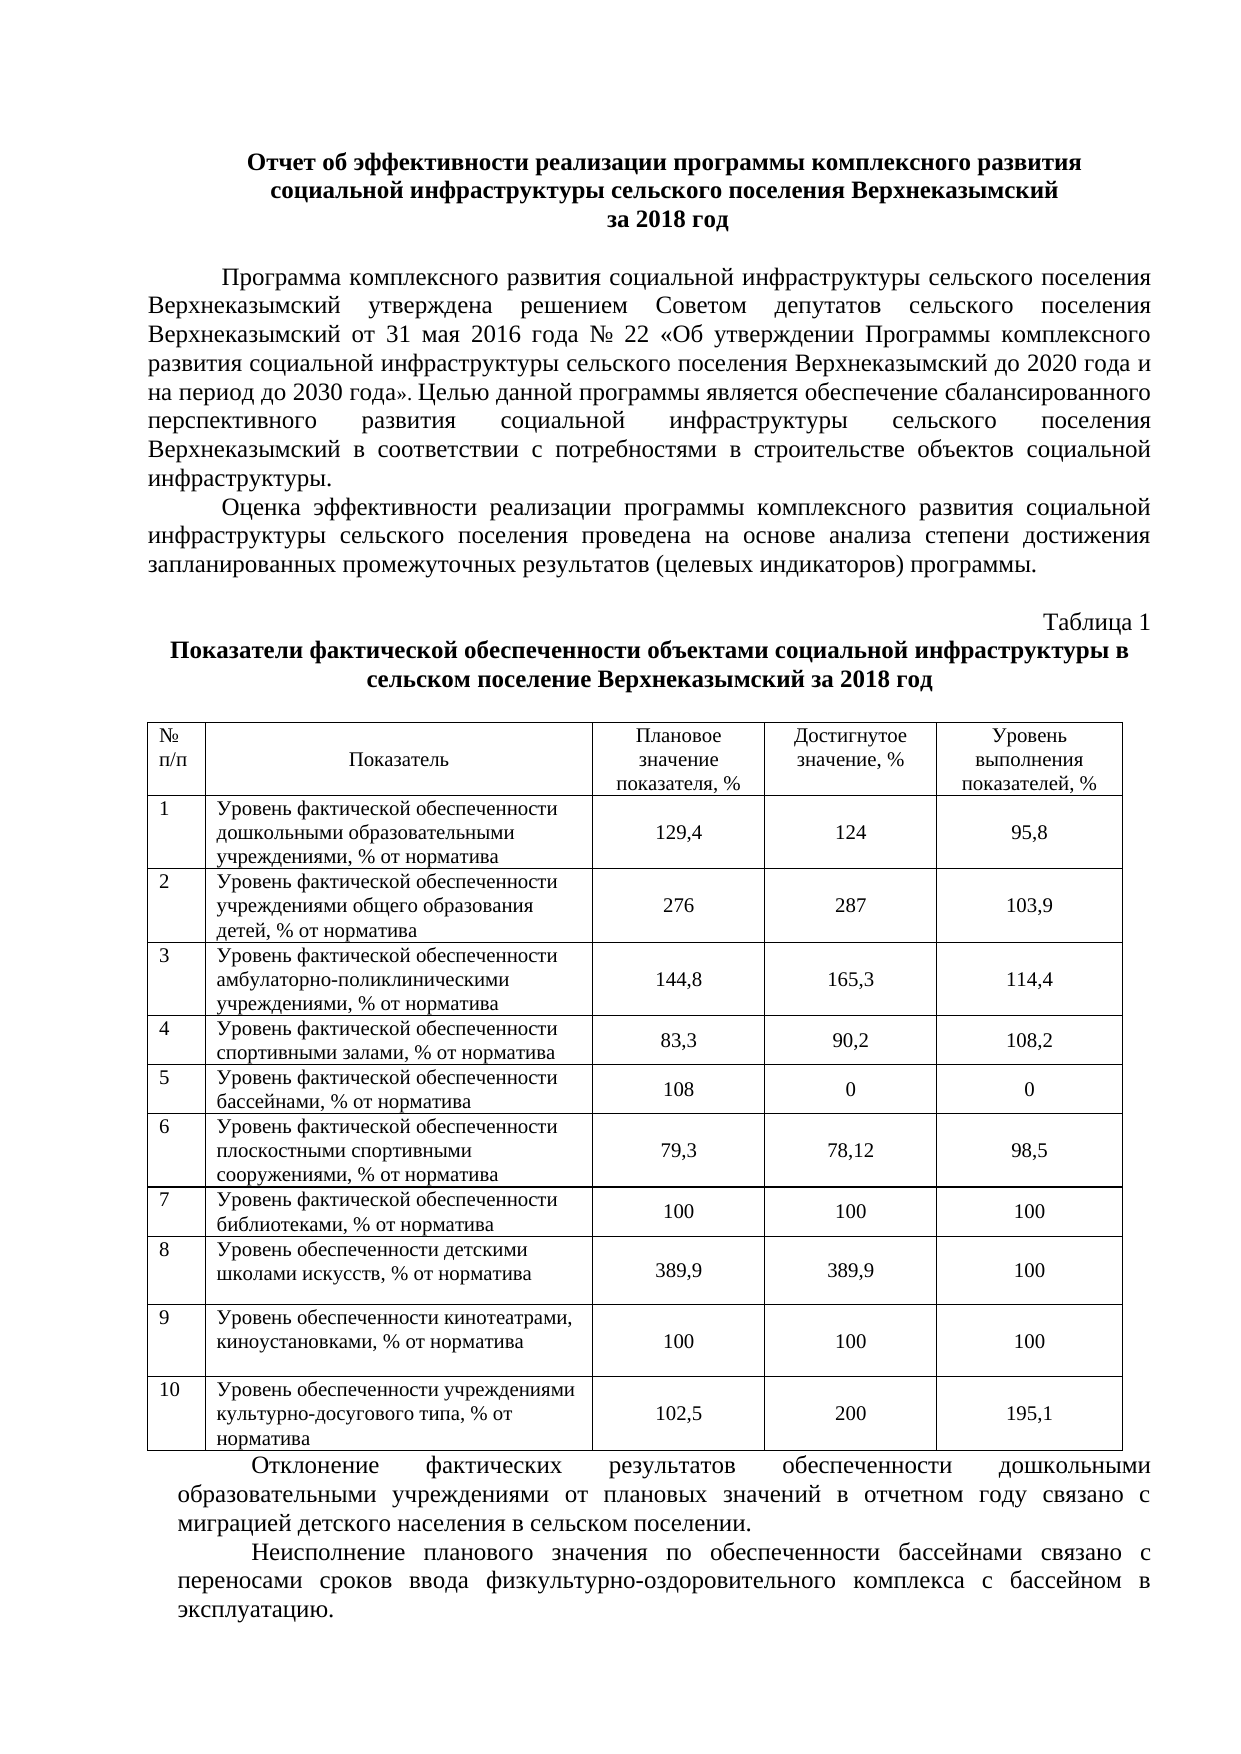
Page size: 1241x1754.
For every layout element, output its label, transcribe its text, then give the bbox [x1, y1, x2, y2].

table_cell 144,8 [593, 943, 764, 1015]
text Отклонение фактических результатов обеспеченности дошкольными образовательными учреждениями от плановых значений в отчетном году связано с миграцией детского населения в сельском поселении. [177, 1451, 1152, 1537]
table_cell Уровень фактической обеспеченности амбулаторно-поликлиническими учреждениями, % от норматива [206, 943, 592, 1015]
table_header № п/п [148, 723, 205, 795]
table_cell 98,5 [937, 1114, 1122, 1186]
table_cell 100 [765, 1188, 936, 1236]
table_cell 389,9 [593, 1237, 764, 1304]
table_cell 114,4 [937, 943, 1122, 1015]
table_cell 95,8 [937, 796, 1122, 868]
table_cell Уровень фактической обеспеченности бассейнами, % от норматива [206, 1065, 592, 1113]
text Оценка эффективности реализации программы комплексного развития социальной инфраструктуры сельского поселения проведена на основе анализа степени достижения запланированных промежуточных результатов (целевых индикаторов) программы. [148, 492, 1152, 578]
table_cell 0 [765, 1065, 936, 1113]
table_cell 276 [593, 869, 764, 942]
table_cell Уровень обеспеченности детскими школами искусств, % от норматива [206, 1237, 592, 1304]
table_cell 100 [937, 1188, 1122, 1236]
table_cell 195,1 [937, 1377, 1122, 1449]
table_cell 4 [148, 1016, 205, 1064]
table_cell Уровень обеспеченности учреждениями культурно-досугового типа, % от норматива [206, 1377, 592, 1449]
table_cell 1 [148, 796, 205, 868]
table_cell 100 [937, 1305, 1122, 1376]
text Программа комплексного развития социальной инфраструктуры сельского поселения Верхнеказымский утверждена решением Советом депутатов сельского поселения Верхнеказымский от 31 мая 2016 года № 22 «Об утверждении Программы комплексного развития социальной инфраструктуры сельского поселения Верхнеказымский до 2020 года и на период до 2030 года». Целью данной программы является обеспечение сбалансированного перспективного развития социальной инфраструктуры сельского поселения Верхнеказымский в соответствии с потребностями в строительстве объектов социальной инфраструктуры. [148, 262, 1152, 492]
table_cell 165,3 [765, 943, 936, 1015]
table_cell Уровень обеспеченности кинотеатрами, киноустановками, % от норматива [206, 1305, 592, 1376]
table_cell 287 [765, 869, 936, 942]
table_header Уровень выполнения показателей, % [937, 723, 1122, 795]
table_cell 103,9 [937, 869, 1122, 942]
text за 2018 год [177, 204, 1152, 233]
table_cell 7 [148, 1188, 205, 1236]
table_cell 6 [148, 1114, 205, 1186]
text Неисполнение планового значения по обеспеченности бассейнами связано с переносами сроков ввода физкультурно-оздоровительного комплекса с бассейном в эксплуатацию. [177, 1537, 1152, 1623]
table_header Показатель [206, 723, 592, 795]
table_cell Уровень фактической обеспеченности спортивными залами, % от норматива [206, 1016, 592, 1064]
table_cell 83,3 [593, 1016, 764, 1064]
table_cell 100 [937, 1237, 1122, 1304]
table_header Достигнутое значение, % [765, 723, 936, 795]
text Таблица 1 [177, 607, 1152, 636]
table_cell 100 [593, 1305, 764, 1376]
table_cell Уровень фактической обеспеченности библиотеками, % от норматива [206, 1188, 592, 1236]
table_cell 108 [593, 1065, 764, 1113]
table_cell 389,9 [765, 1237, 936, 1304]
table_cell 100 [593, 1188, 764, 1236]
table_cell 124 [765, 796, 936, 868]
text Показатели фактической обеспеченности объектами социальной инфраструктуры в сельском поселение Верхнеказымский за 2018 год [148, 636, 1152, 693]
table_cell 90,2 [765, 1016, 936, 1064]
table_cell 79,3 [593, 1114, 764, 1186]
table_cell 8 [148, 1237, 205, 1304]
table_cell 2 [148, 869, 205, 942]
table_cell 78,12 [765, 1114, 936, 1186]
table_cell 3 [148, 943, 205, 1015]
table_cell 100 [765, 1305, 936, 1376]
table_cell Уровень фактической обеспеченности плоскостными спортивными сооружениями, % от норматива [206, 1114, 592, 1186]
table_cell 0 [937, 1065, 1122, 1113]
table_header Плановое значение показателя, % [593, 723, 764, 795]
table_cell 5 [148, 1065, 205, 1113]
table_cell Уровень фактической обеспеченности учреждениями общего образования детей, % от норматива [206, 869, 592, 942]
table_cell Уровень фактической обеспеченности дошкольными образовательными учреждениями, % от норматива [206, 796, 592, 868]
table_cell 129,4 [593, 796, 764, 868]
table_cell 200 [765, 1377, 936, 1449]
table_cell 102,5 [593, 1377, 764, 1449]
table_cell 10 [148, 1377, 205, 1449]
table_cell 9 [148, 1305, 205, 1376]
table_cell 108,2 [937, 1016, 1122, 1064]
text Отчет об эффективности реализации программы комплексного развития социальной инфраструктуры сельского поселения Верхнеказымский [177, 147, 1152, 204]
